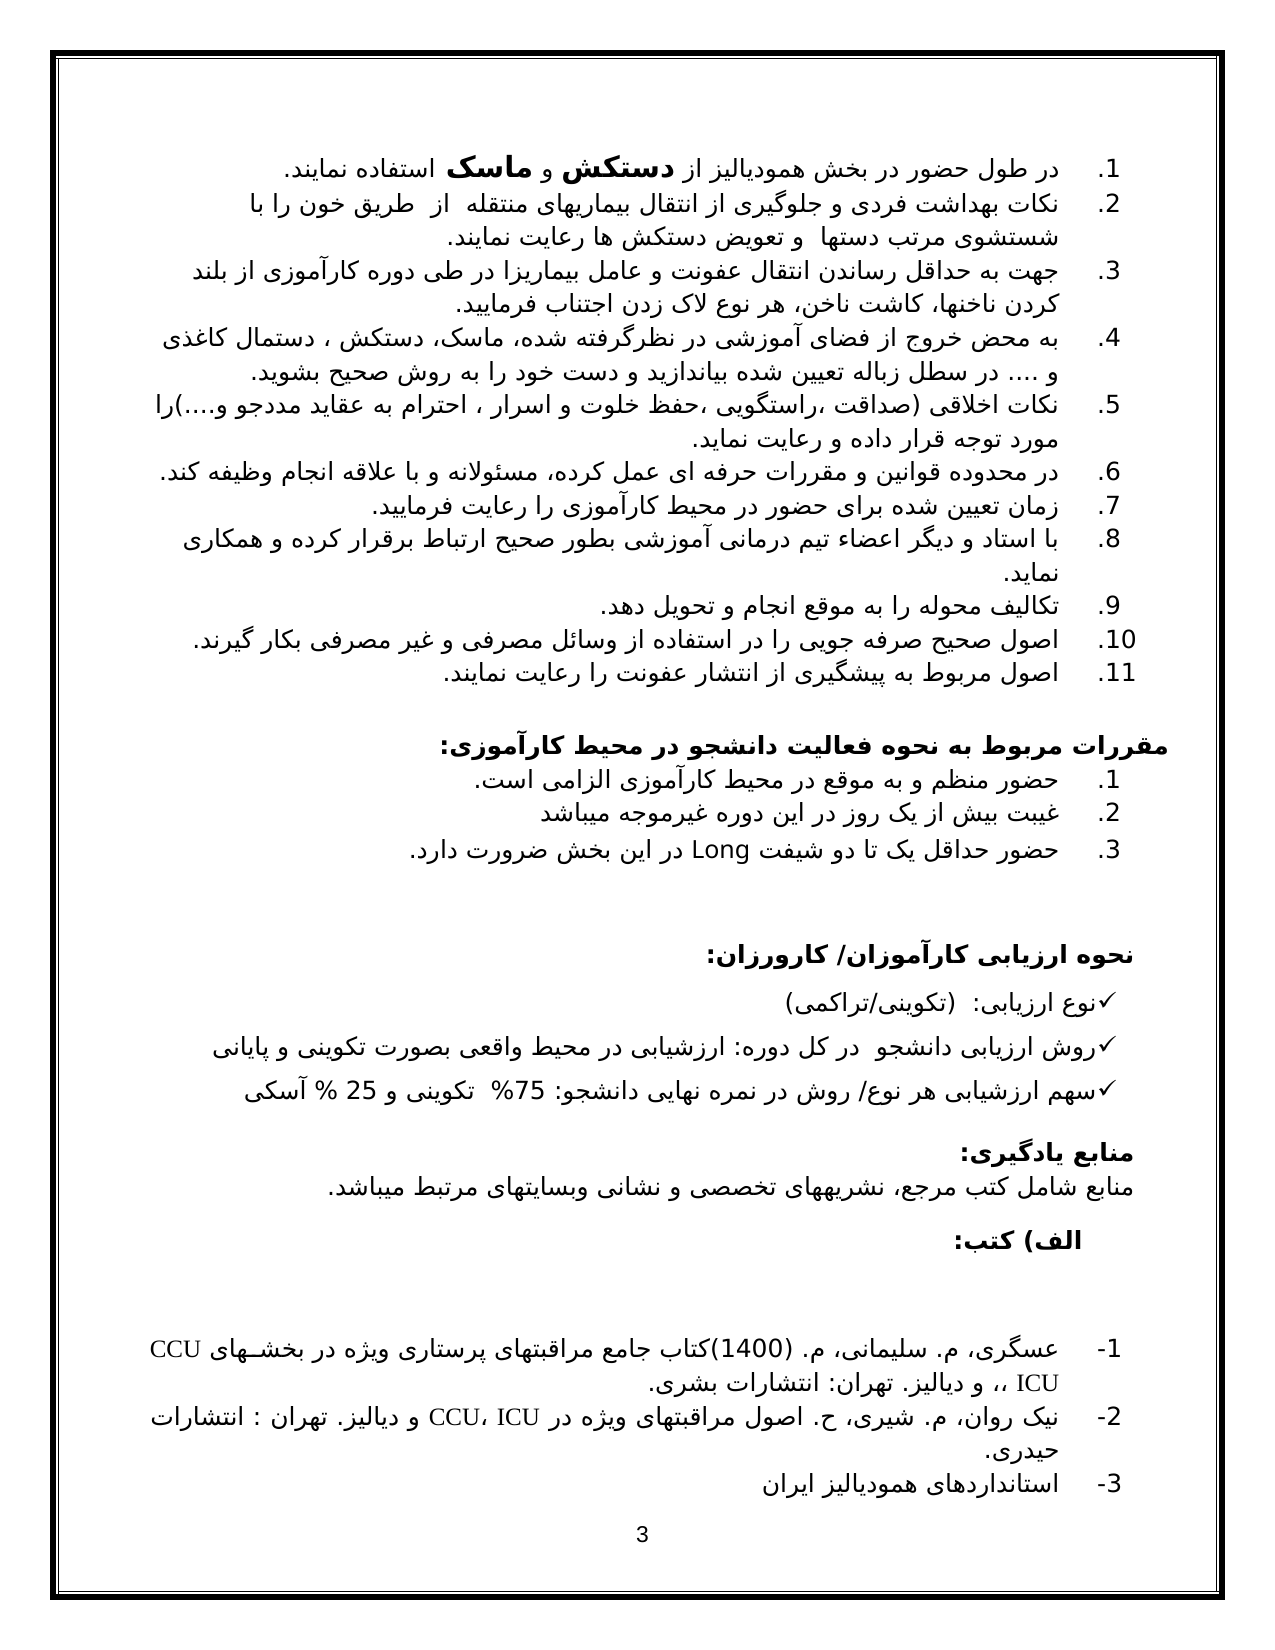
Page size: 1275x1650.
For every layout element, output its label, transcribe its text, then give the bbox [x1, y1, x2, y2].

list اصول مربوط به پیشگیری از انتشار عفونت را رعایت نمایند. [150, 658, 1097, 688]
list غیبت بیش از یک روز در این دوره غیرموجه میباشد [150, 798, 1097, 827]
list نکات بهداشت فردی و جلوگیری از انتقال بیماریهای منتقله از طریق خون را با شستشوی مرتب دستها و تعویض دستکش ها رعایت نمایند. [150, 189, 1097, 252]
text منابع یادگیری: [150, 1138, 1134, 1167]
text مقررات مربوط به نحوه فعالیت دانشجو در محیط کارآموزی: [150, 731, 1169, 760]
list روش ارزیابی دانشجو در کل دوره: ارزشیابی در محیط واقعی بصورت تکوینی و پایانی [150, 1018, 1097, 1061]
list استانداردهای همودیالیز ایران [150, 1469, 1097, 1498]
list با استاد و دیگر اعضاء تیم درمانی آموزشی بطور صحیح ارتباط برقرار کرده و همکاری نماید. [150, 524, 1097, 587]
list تکالیف محوله را به موقع انجام و تحویل دهد. [150, 591, 1097, 621]
list حضور منظم و به موقع در محیط کارآموزی الزامی است. [150, 765, 1097, 794]
list عسگری، م. سلیمانی، م. (1400)کتاب جامع مراقبتهای پرستاری ویژه در بخشهای CCU ، ICU، و دیالیز. تهران: انتشارات بشری. [150, 1334, 1097, 1397]
text نحوه ارزیابی کارآموزان/ کارورزان: [150, 940, 1134, 969]
list زمان تعیین شده برای حضور در محیط کارآموزی را رعایت فرمایید. [150, 491, 1097, 520]
list حضور حداقل یک تا دو شیفت Long در این بخش ضرورت دارد. [150, 832, 1097, 866]
list سهم ارزشیابی هر نوع/ روش در نمره نهایی دانشجو: 75% تکوینی و 25 % آسکی [150, 1061, 1097, 1105]
list به محض خروج از فضای آموزشی در نظرگرفته شده، ماسک، دستکش ، دستمال کاغذی و .... در سطل زباله تعیین شده بیاندازید و دست خود را به روش صحیح بشوید. [150, 323, 1097, 386]
text منابع شامل کتب مرجع، نشریههای تخصصی و نشانی وبسایتهای مرتبط میباشد. [150, 1172, 1134, 1201]
list نیک روان، م. شیری، ح. اصول مراقبتهای ویژه در CCU، ICU و دیالیز. تهران : انتشارات حیدری. [150, 1402, 1097, 1464]
list جهت به حداقل رساندن انتقال عفونت و عامل بیماریزا در طی دوره کارآموزی از بلند کردن ناخنها، کاشت ناخن، هر نوع لاک زدن اجتناب فرمایید. [150, 256, 1097, 319]
list نوع ارزیابی: (تکوینی/تراکمی) [150, 974, 1097, 1018]
list نکات اخلاقی (صداقت ،راستگویی ،حفظ خلوت و اسرار ، احترام به عقاید مددجو و....)را مورد توجه قرار داده و رعایت نماید. [150, 390, 1097, 453]
list اصول صحیح صرفه جویی را در استفاده از وسائل مصرفی و غیر مصرفی بکار گیرند. [150, 625, 1097, 654]
list در طول حضور در بخش همودیالیز از دستکش و ماسک استفاده نمایند. [150, 150, 1097, 184]
text الف) کتب: [150, 1226, 1134, 1255]
list در محدوده قوانین و مقررات حرفه ای عمل کرده، مسئولانه و با علاقه انجام وظیفه کند. [150, 457, 1097, 486]
